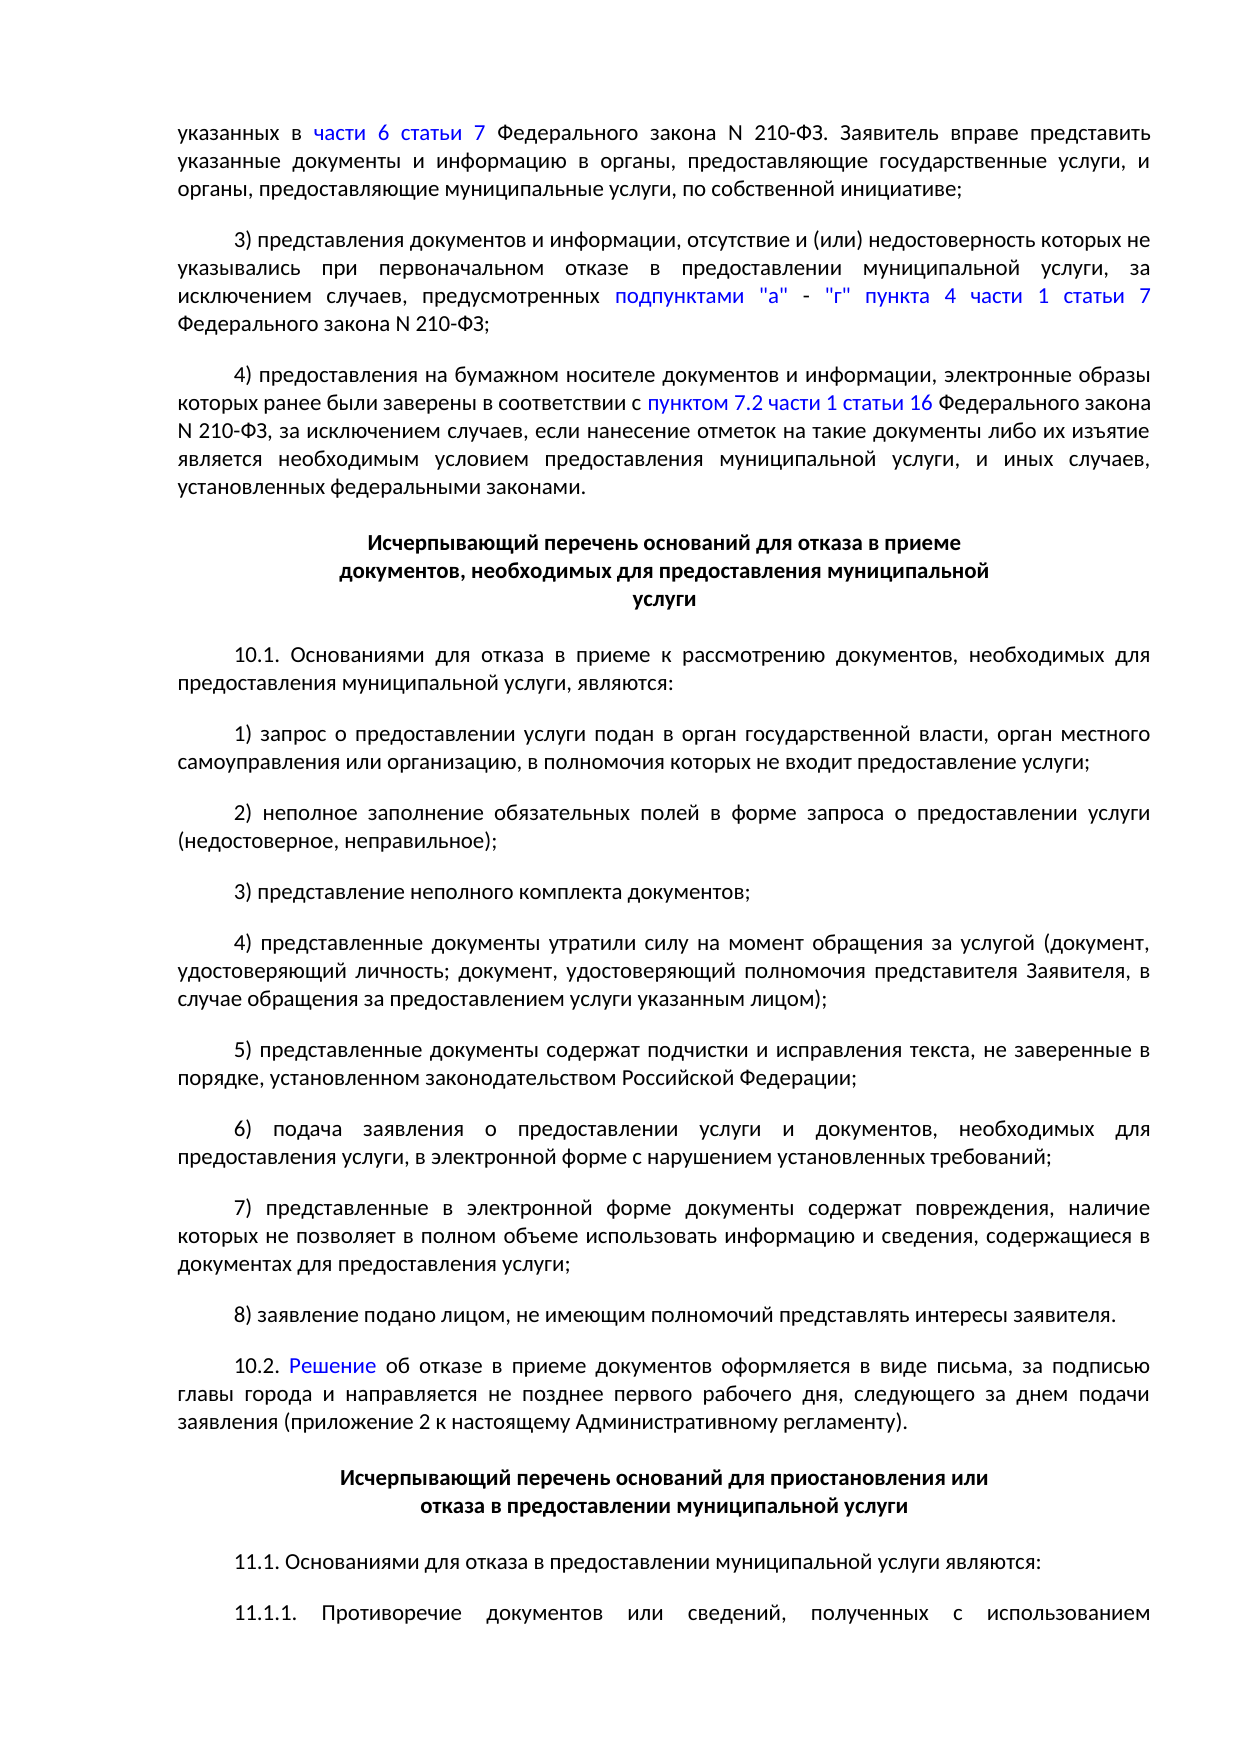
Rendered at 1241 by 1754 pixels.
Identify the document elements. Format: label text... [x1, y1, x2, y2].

title услуги [177, 584, 1152, 612]
text 11.1. Основаниями для отказа в предоставлении муниципальной услуги являются: [177, 1547, 1152, 1575]
text 3) представление неполного комплекта документов; [177, 877, 1152, 905]
text 10.1. Основаниями для отказа в приеме к рассмотрению документов, необходимых для предоставления муниципальной услуги, являются: [177, 640, 1152, 696]
title документов, необходимых для предоставления муниципальной [177, 556, 1152, 584]
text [177, 1598, 1152, 1626]
title Исчерпывающий перечень оснований для отказа в приеме [177, 528, 1152, 556]
text 4) предоставления на бумажном носителе документов и информации, электронные образы которых ранее были заверены в соответствии с пунктом 7.2 части 1 статьи 16 Федерального закона N 210-ФЗ, за исключением случаев, если нанесение отметок на такие документы либо их изъятие является необходимым условием предоставления муниципальной услуги, и иных случаев, установленных федеральными законами. [177, 360, 1152, 500]
text 8) заявление подано лицом, не имеющим полномочий представлять интересы заявителя. [177, 1300, 1152, 1328]
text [177, 118, 1152, 202]
title Исчерпывающий перечень оснований для приостановления или [177, 1463, 1152, 1491]
text 7) представленные в электронной форме документы содержат повреждения, наличие которых не позволяет в полном объеме использовать информацию и сведения, содержащиеся в документах для предоставления услуги; [177, 1193, 1152, 1277]
title отказа в предоставлении муниципальной услуги [177, 1491, 1152, 1519]
text 6) подача заявления о предоставлении услуги и документов, необходимых для предоставления услуги, в электронной форме с нарушением установленных требований; [177, 1114, 1152, 1170]
text 3) представления документов и информации, отсутствие и (или) недостоверность которых не указывались при первоначальном отказе в предоставлении муниципальной услуги, за исключением случаев, предусмотренных подпунктами "а" - "г" пункта 4 части 1 статьи 7 Федерального закона N 210-ФЗ; [177, 225, 1152, 337]
text 1) запрос о предоставлении услуги подан в орган государственной власти, орган местного самоуправления или организацию, в полномочия которых не входит предоставление услуги; [177, 719, 1152, 775]
text 10.2. Решение об отказе в приеме документов оформляется в виде письма, за подписью главы города и направляется не позднее первого рабочего дня, следующего за днем подачи заявления (приложение 2 к настоящему Административному регламенту). [177, 1351, 1152, 1435]
text 5) представленные документы содержат подчистки и исправления текста, не заверенные в порядке, установленном законодательством Российской Федерации; [177, 1035, 1152, 1091]
text 4) представленные документы утратили силу на момент обращения за услугой (документ, удостоверяющий личность; документ, удостоверяющий полномочия представителя Заявителя, в случае обращения за предоставлением услуги указанным лицом); [177, 928, 1152, 1012]
text 2) неполное заполнение обязательных полей в форме запроса о предоставлении услуги (недостоверное, неправильное); [177, 798, 1152, 854]
